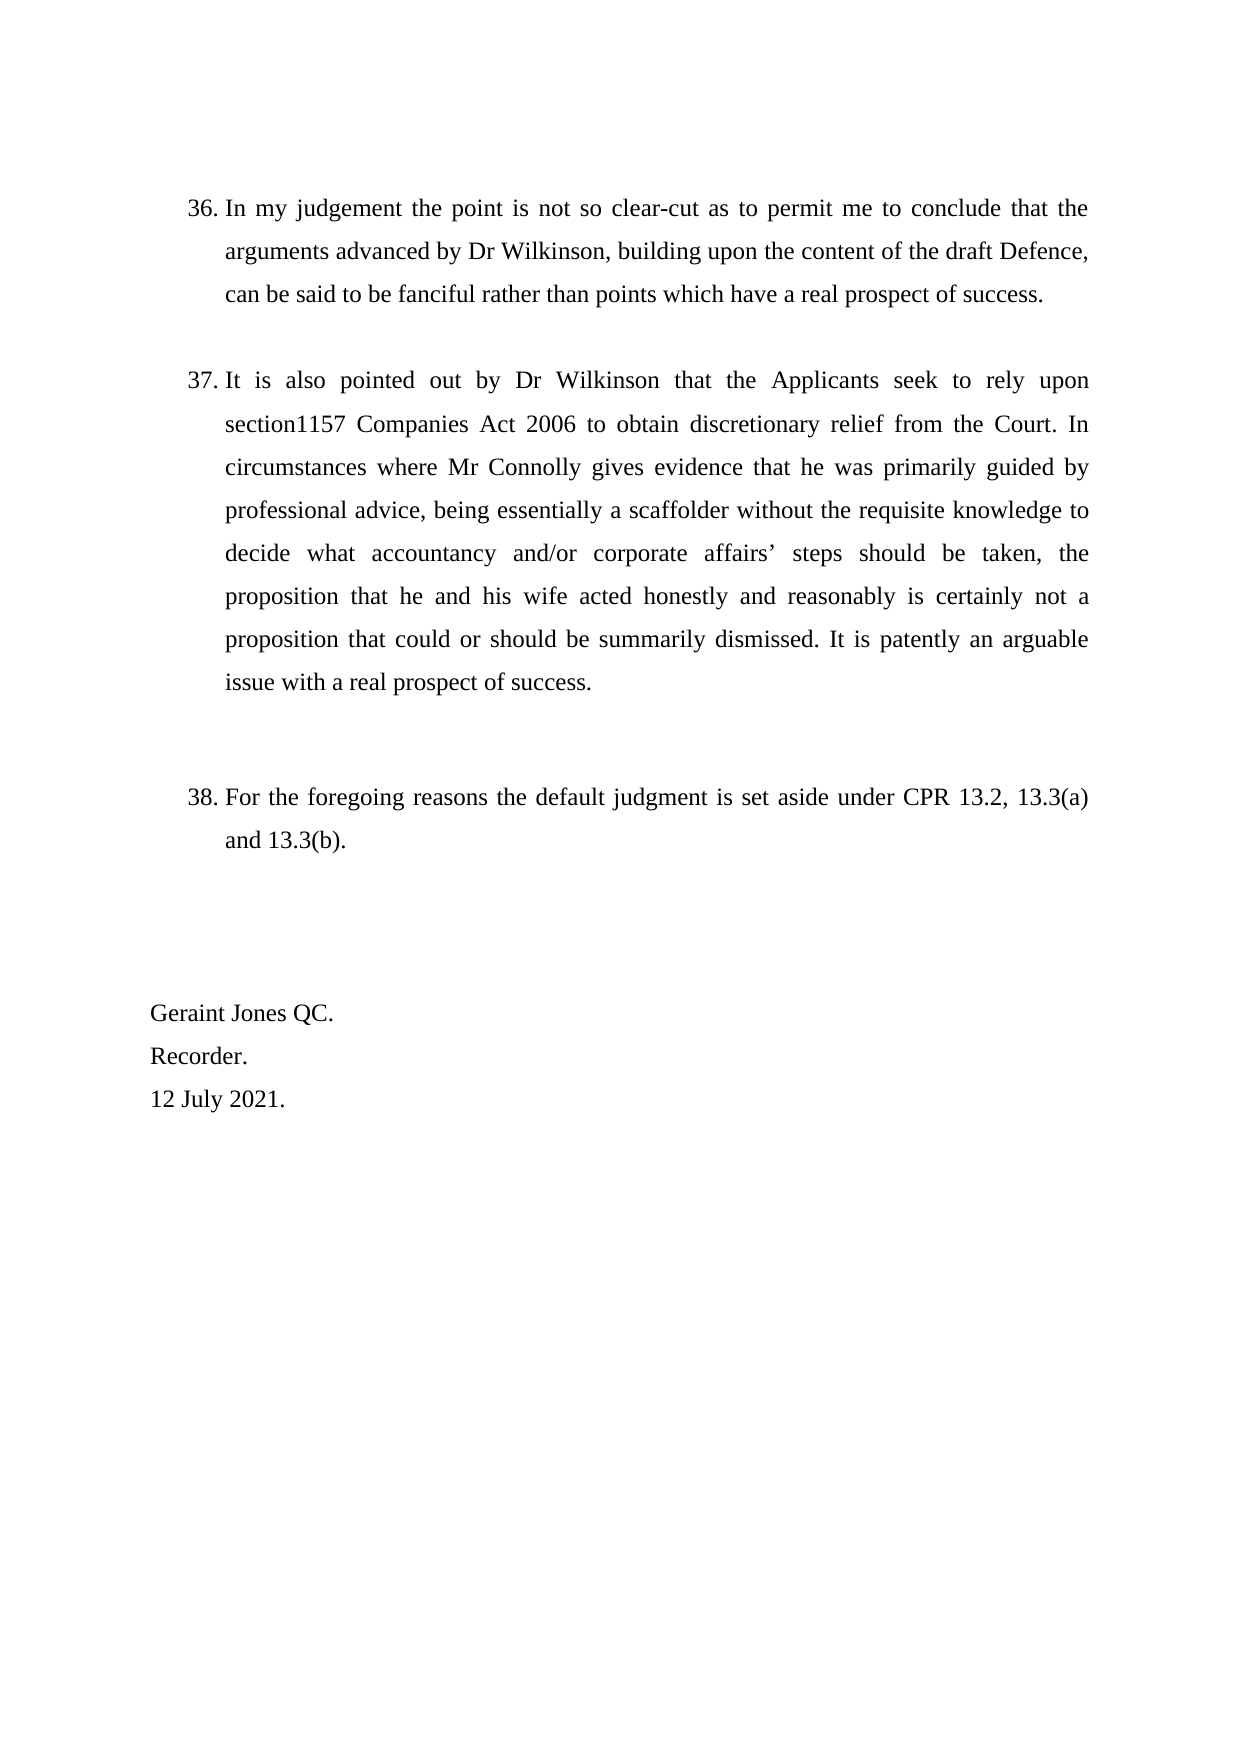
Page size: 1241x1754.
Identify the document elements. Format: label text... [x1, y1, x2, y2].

text Recorder. [150, 1041, 1090, 1070]
list It is also pointed out by Dr Wilkinson that the Applicants seek to rely upon section1157 Companies Act 2006 to obtain discretionary relief from the Court. In circumstances where Mr Connolly gives evidence that he was primarily guided by professional advice, being essentially a scaffolder without the requisite knowledge to decide what accountancy and/or corporate affairs’ steps should be taken, the proposition that he and his wife acted honestly and reasonably is certainly not a proposition that could or should be summarily dismissed. It is patently an arguable issue with a real prospect of success. [187, 366, 1090, 696]
text Geraint Jones QC. [150, 998, 1090, 1027]
list In my judgement the point is not so clear-cut as to permit me to conclude that the arguments advanced by Dr Wilkinson, building upon the content of the draft Defence, can be said to be fanciful rather than points which have a real prospect of success. [187, 193, 1090, 308]
text 12 July 2021. [150, 1084, 1090, 1113]
list For the foregoing reasons the default judgment is set aside under CPR 13.2, 13.3(a) and 13.3(b). [187, 782, 1090, 854]
